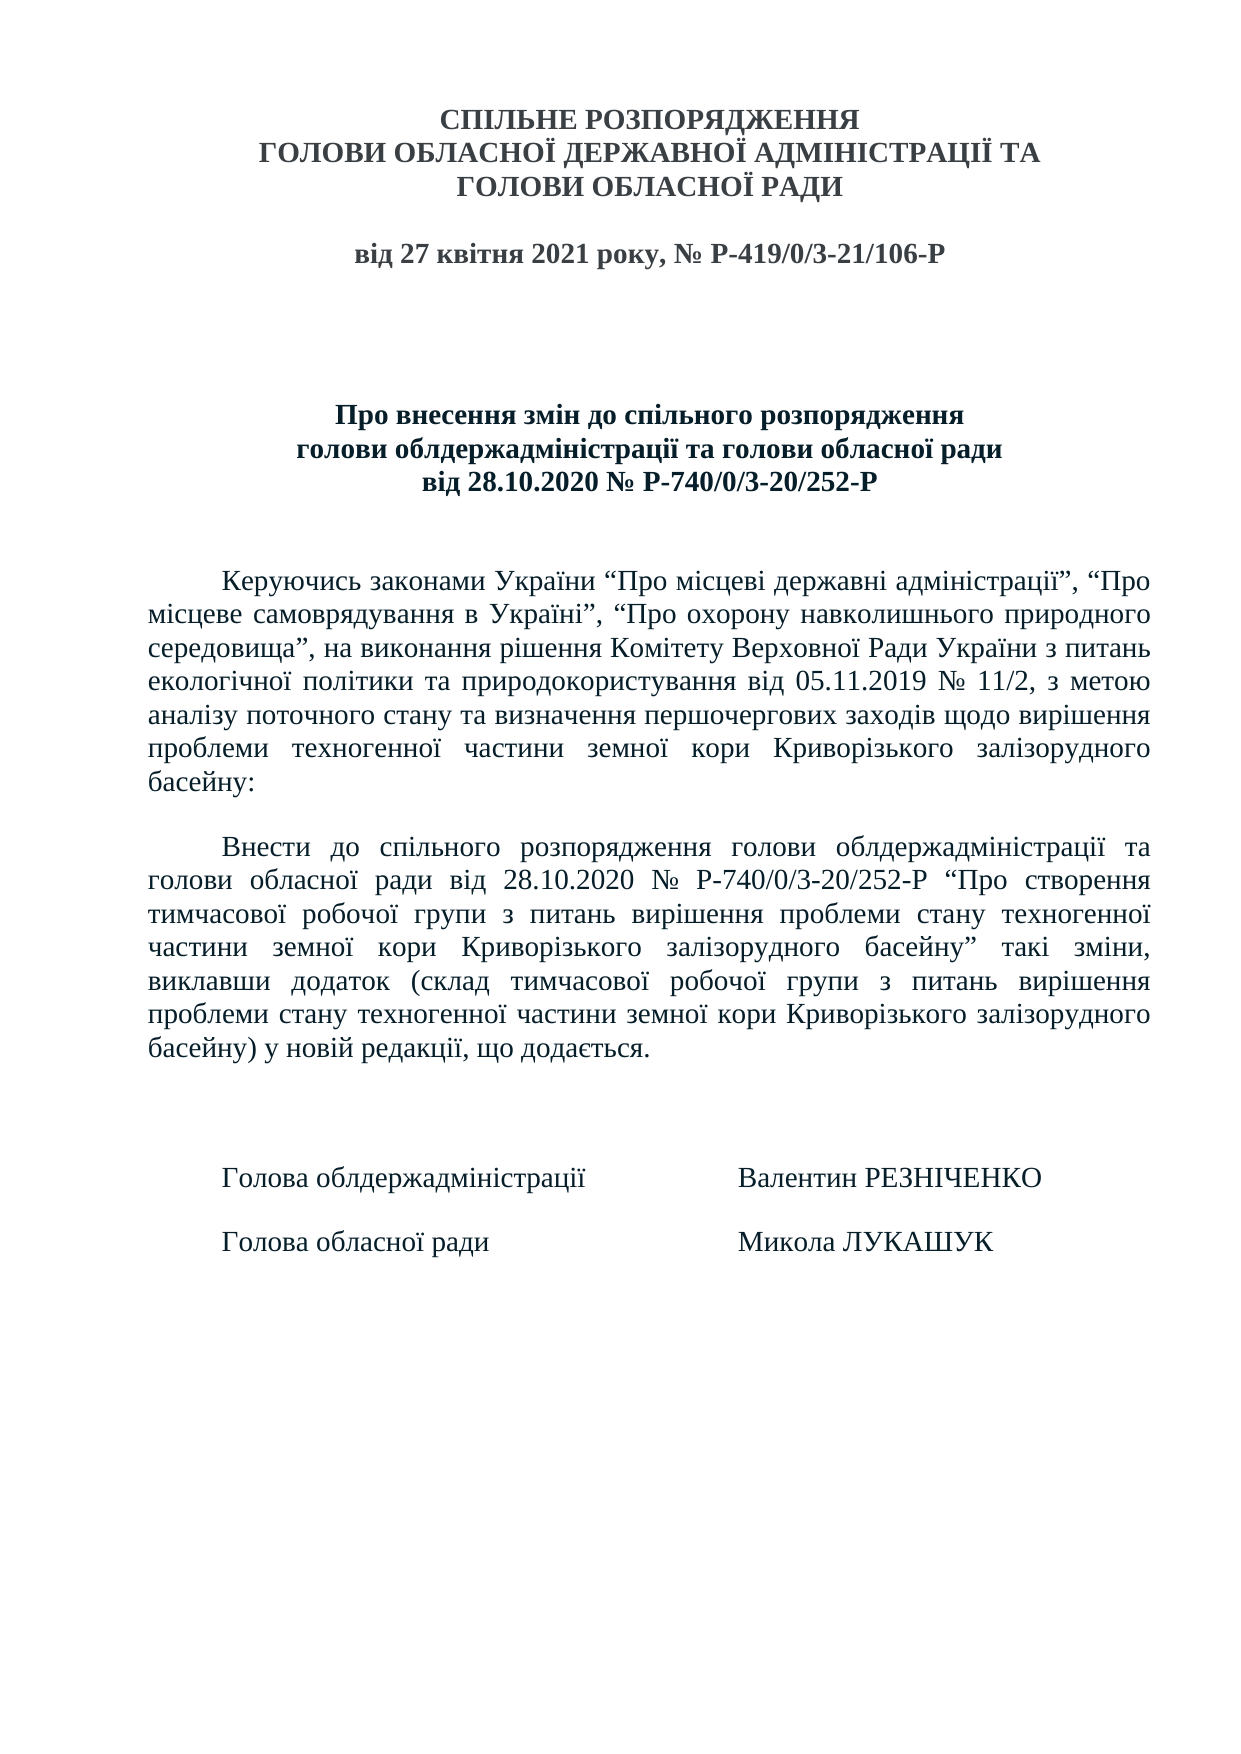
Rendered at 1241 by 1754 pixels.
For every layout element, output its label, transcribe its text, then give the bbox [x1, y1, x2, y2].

text Внести до спільного розпорядження голови облдержадміністрації та голови обласної ради від 28.10.2020 № Р-740/0/3-20/252-Р “Про створення тимчасової робочої групи з питань вирішення проблеми стану техногенної частини земної кори Криворізького залізорудного басейну” такі зміни, виклавши додаток (склад тимчасової робочої групи з питань вирішення проблеми стану техногенної частини земної кори Криворізького залізорудного басейну) у новій редакції, що додається. [148, 829, 1152, 1064]
text Керуючись законами України “Про місцеві державні адміністрації”, “Про місцеве самоврядування в Україні”, “Про охорону навколишнього природного середовища”, на виконання рішення Комітету Верховної Ради України з питань екологічної політики та природокористування від 05.11.2019 № 11/2, з метою аналізу поточного стану та визначення першочергових заходів щодо вирішення проблеми техногенної частини земної кори Криворізького залізорудного басейну: [148, 563, 1152, 798]
text Голова обласної ради Микола ЛУКАШУК [148, 1224, 1152, 1258]
text ГОЛОВИ ОБЛАСНОЇ ДЕРЖАВНОЇ АДМІНІСТРАЦІЇ ТА [148, 135, 1152, 169]
text від 28.10.2020 № Р-740/0/3-20/252-Р [148, 464, 1152, 498]
text ГОЛОВИ ОБЛАСНОЇ РАДИ [148, 169, 1152, 202]
text СПІЛЬНЕ РОЗПОРЯДЖЕННЯ [148, 88, 1152, 135]
text голови облдержадміністрації та голови обласної ради [148, 431, 1152, 464]
text від 27 квітня 2021 року, № Р-419/0/3-21/106-Р [148, 202, 1152, 269]
text Про внесення змін до спільного розпорядження [148, 397, 1152, 431]
text Голова облдержадміністрації Валентин РЕЗНІЧЕНКО [148, 1160, 1152, 1193]
